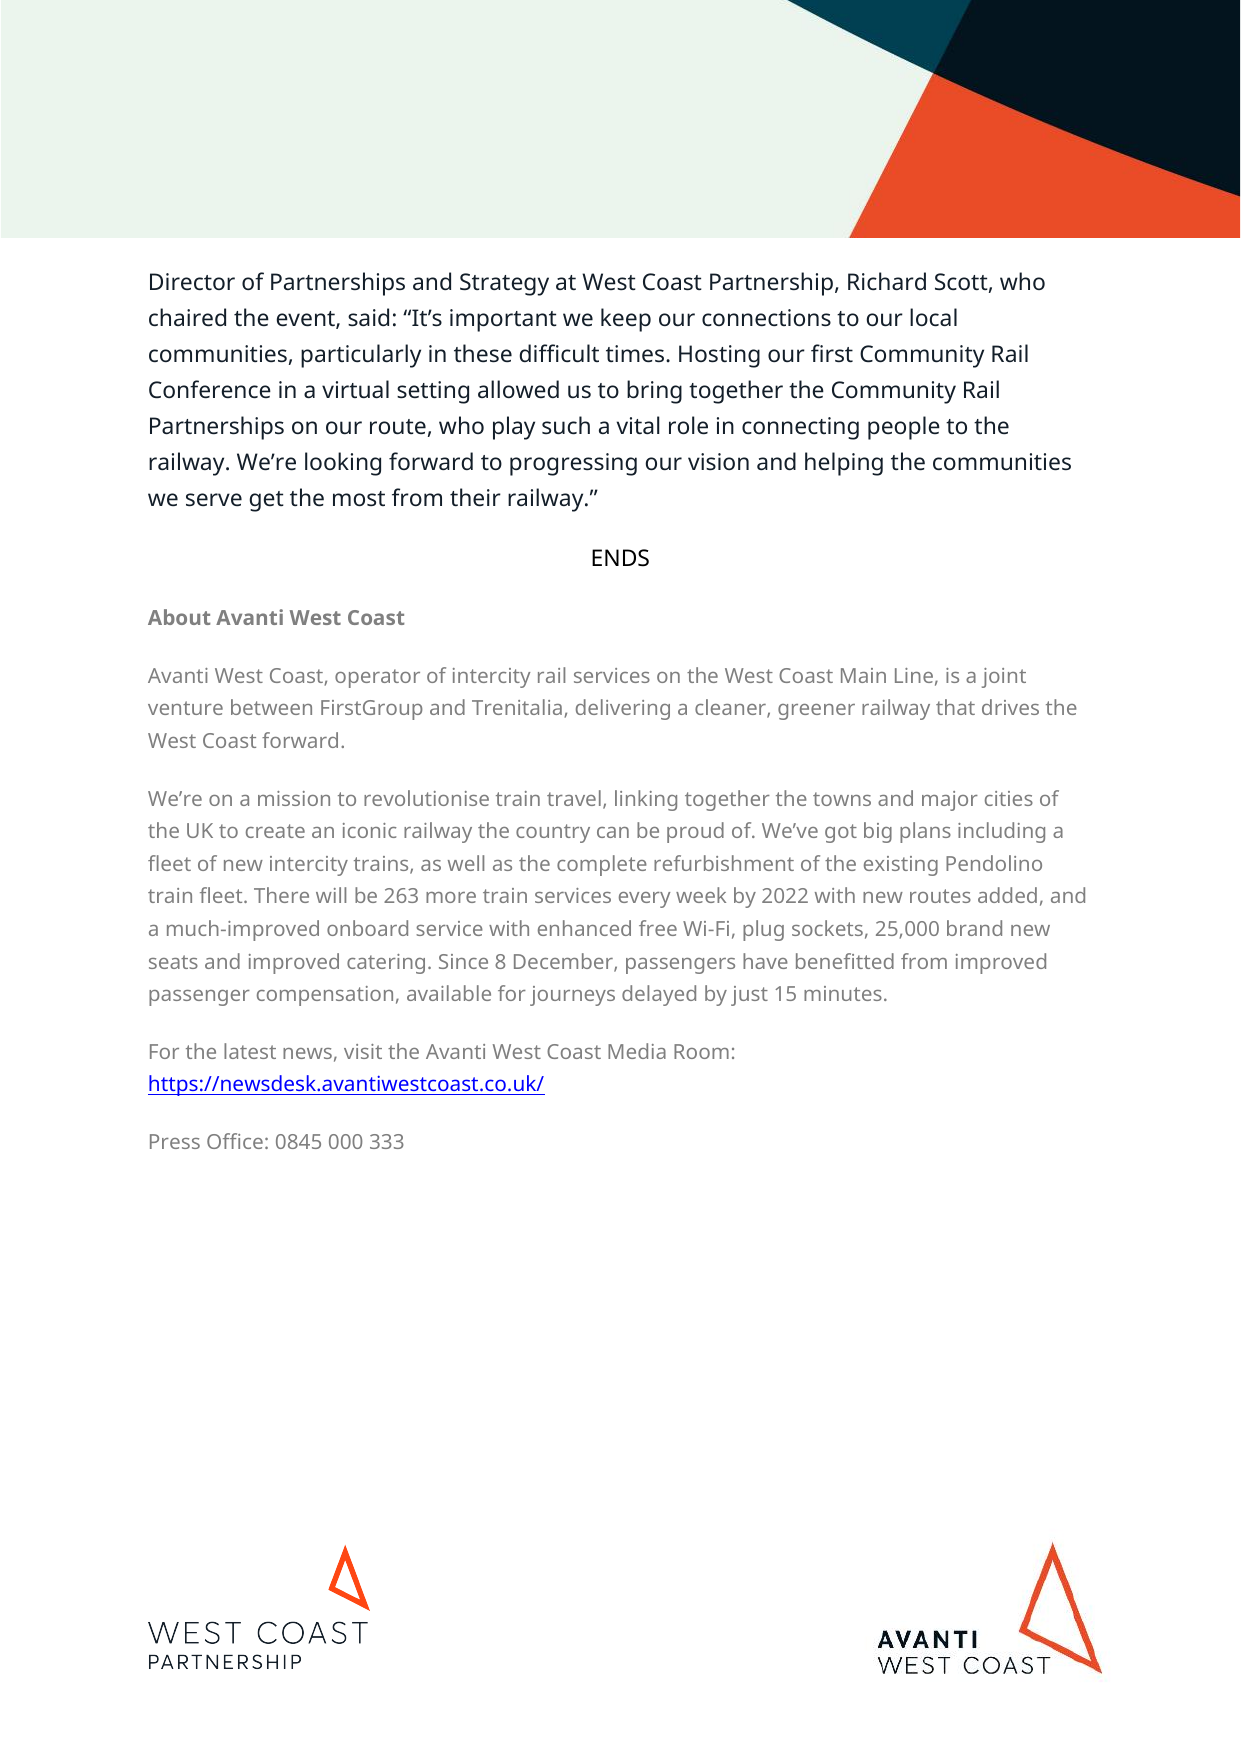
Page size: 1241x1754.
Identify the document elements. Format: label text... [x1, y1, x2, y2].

text Avanti West Coast, operator of intercity rail services on the West Coast Main Line, is a joint venture between FirstGroup and Trenitalia, delivering a cleaner, greener railway that drives the West Coast forward. [148, 661, 1092, 754]
picture [81, 1477, 437, 1736]
picture [0, 0, 1241, 238]
picture [819, 1498, 1158, 1724]
text About Avanti West Coast [148, 603, 1092, 632]
text Press Office: 0845 000 333 [148, 1127, 1092, 1156]
text We’re on a mission to revolutionise train travel, linking together the towns and major cities of the UK to create an iconic railway the country can be proud of. We’ve got big plans including a fleet of new intercity trains, as well as the complete refurbishment of the existing Pendolino train fleet. There will be 263 more train services every week by 2022 with new routes added, and a much-improved onboard service with enhanced free Wi-Fi, plug sockets, 25,000 brand new seats and improved catering. Since 8 December, passengers have benefitted from improved passenger compensation, available for journeys delayed by just 15 minutes. [148, 784, 1092, 1008]
text ENDS [148, 542, 1092, 574]
text For the latest news, visit the Avanti West Coast Media Room: https://newsdesk.avantiwestcoast.co.uk/ [148, 1037, 1092, 1098]
text Director of Partnerships and Strategy at West Coast Partnership, Richard Scott, who chaired the event, said: “It’s important we keep our connections to our local communities, particularly in these difficult times. Hosting our first Community Rail Conference in a virtual setting allowed us to bring together the Community Rail Partnerships on our route, who play such a vital role in connecting people to the railway. We’re looking forward to progressing our vision and helping the communities we serve get the most from their railway.” [148, 266, 1092, 513]
